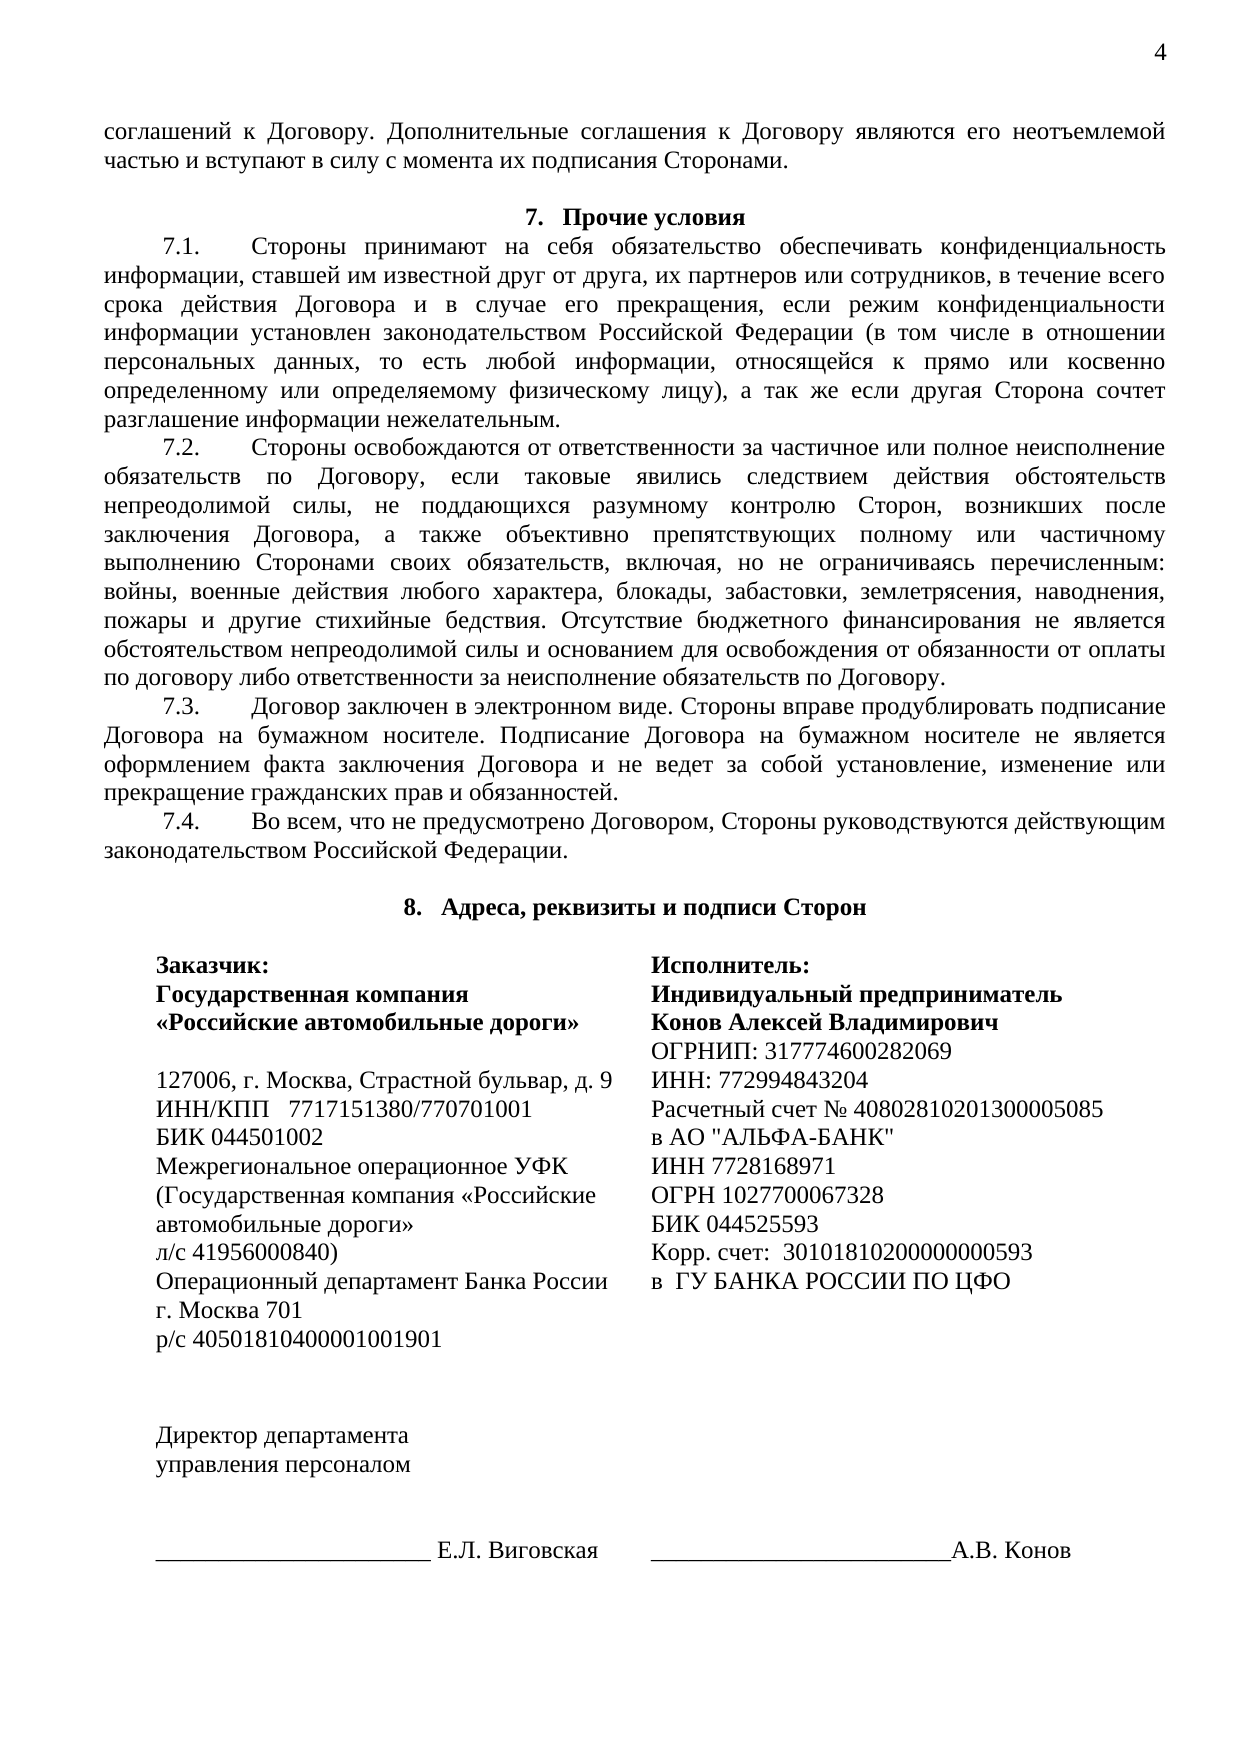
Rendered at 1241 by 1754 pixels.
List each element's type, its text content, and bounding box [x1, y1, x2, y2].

table_cell Директор департамента управления персоналом ______________________ Е.Л. Виговская [144, 1391, 639, 1564]
list Прочие условия [103, 202, 1167, 231]
table_header Исполнитель: Индивидуальный предприниматель Конов Алексей Владимирович ОГРНИП: 317774600282069 ИНН: 772994843204 Расчетный счет № 40802810201300005085 в АО "АЛЬФА-БАНК" ИНН 7728168971 ОГРН 1027700067328 БИК 044525593 Корр. счет: 30101810200000000593 в ГУ БАНКА РОССИИ ПО ЦФО [640, 950, 1148, 1391]
list Стороны принимают на себя обязательство обеспечивать конфиденциальность информации, ставшей им известной друг от друга, их партнеров или сотрудников, в течение всего срока действия Договора и в случае его прекращения, если режим конфиденциальности информации установлен законодательством Российской Федерации (в том числе в отношении персональных данных, то есть любой информации, относящейся к прямо или косвенно определенному или определяемому физическому лицу), а так же если другая Сторона сочтет разглашение информации нежелательным. [103, 231, 1167, 432]
table_header Заказчик: Государственная компания «Российские автомобильные дороги» 127006, г. Москва, Страстной бульвар, д. 9 ИНН/КПП 7717151380/770701001 БИК 044501002 Межрегиональное операционное УФК (Государственная компания «Российские автомобильные дороги» л/с 41956000840) Операционный департамент Банка России г. Москва 701 р/с 40501810400001001901 [144, 950, 639, 1391]
list Договор заключен в электронном виде. Стороны вправе продублировать подписание Договора на бумажном носителе. Подписание Договора на бумажном носителе не является оформлением факта заключения Договора и не ведет за собой установление, изменение или прекращение гражданских прав и обязанностей. [103, 691, 1167, 806]
list Адреса, реквизиты и подписи Сторон [103, 892, 1167, 921]
list Стороны освобождаются от ответственности за частичное или полное неисполнение обязательств по Договору, если таковые явились следствием действия обстоятельств непреодолимой силы, не поддающихся разумному контролю Сторон, возникших после заключения Договора, а также объективно препятствующих полному или частичному выполнению Сторонами своих обязательств, включая, но не ограничиваясь перечисленным: войны, военные действия любого характера, блокады, забастовки, землетрясения, наводнения, пожары и другие стихийные бедствия. Отсутствие бюджетного финансирования не является обстоятельством непреодолимой силы и основанием для освобождения от обязанности от оплаты по договору либо ответственности за неисполнение обязательств по Договору. [103, 432, 1167, 691]
list Во всем, что не предусмотрено Договором, Стороны руководствуются действующим законодательством Российской Федерации. [103, 806, 1167, 864]
table_cell ________________________А.В. Конов [640, 1391, 1148, 1564]
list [103, 116, 1167, 174]
